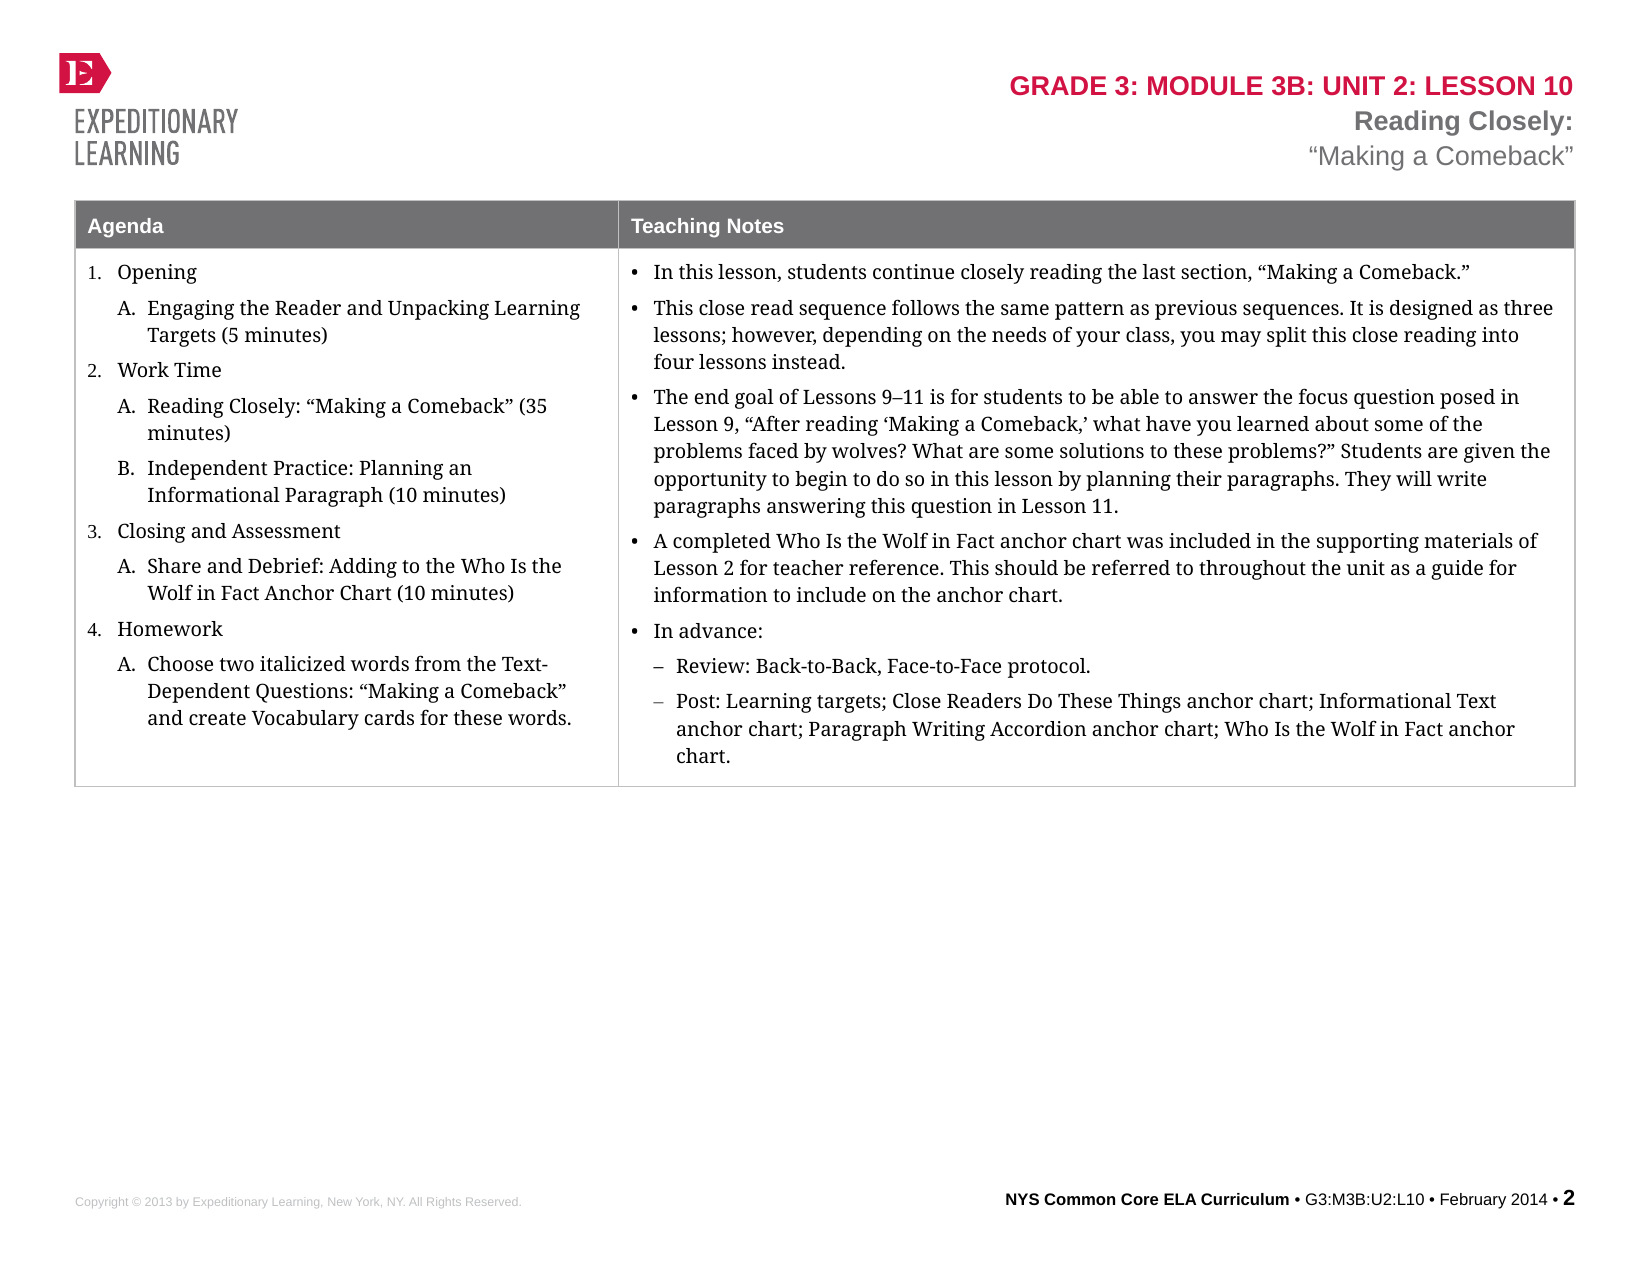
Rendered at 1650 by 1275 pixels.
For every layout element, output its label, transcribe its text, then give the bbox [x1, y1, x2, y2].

table_header Agenda [76, 201, 618, 248]
table_cell Opening Engaging the Reader and Unpacking Learning Targets (5 minutes) Work Time Reading Closely: “Making a Comeback” (35 minutes) Independent Practice: Planning an Informational Paragraph (10 minutes) Closing and Assessment Share and Debrief: Adding to the Who Is the Wolf in Fact Anchor Chart (10 minutes) Homework Choose two italicized words from the Text-Dependent Questions: “Making a Comeback” and create Vocabulary cards for these words. [76, 249, 618, 786]
table_cell In this lesson, students continue closely reading the last section, “Making a Comeback.” This close read sequence follows the same pattern as previous sequences. It is designed as three lessons; however, depending on the needs of your class, you may split this close reading into four lessons instead. The end goal of Lessons 9–11 is for students to be able to answer the focus question posed in Lesson 9, “After reading ‘Making a Comeback,’ what have you learned about some of the problems faced by wolves? What are some solutions to these problems?” Students are given the opportunity to begin to do so in this lesson by planning their paragraphs. They will write paragraphs answering this question in Lesson 11. A completed Who Is the Wolf in Fact anchor chart was included in the supporting materials of Lesson 2 for teacher reference. This should be referred to throughout the unit as a guide for information to include on the anchor chart. In advance: Review: Back-to-Back, Face-to-Face protocol. Post: Learning targets; Close Readers Do These Things anchor chart; Informational Text anchor chart; Paragraph Writing Accordion anchor chart; Who Is the Wolf in Fact anchor chart. [619, 249, 1574, 786]
table_header Teaching Notes [619, 201, 1574, 248]
